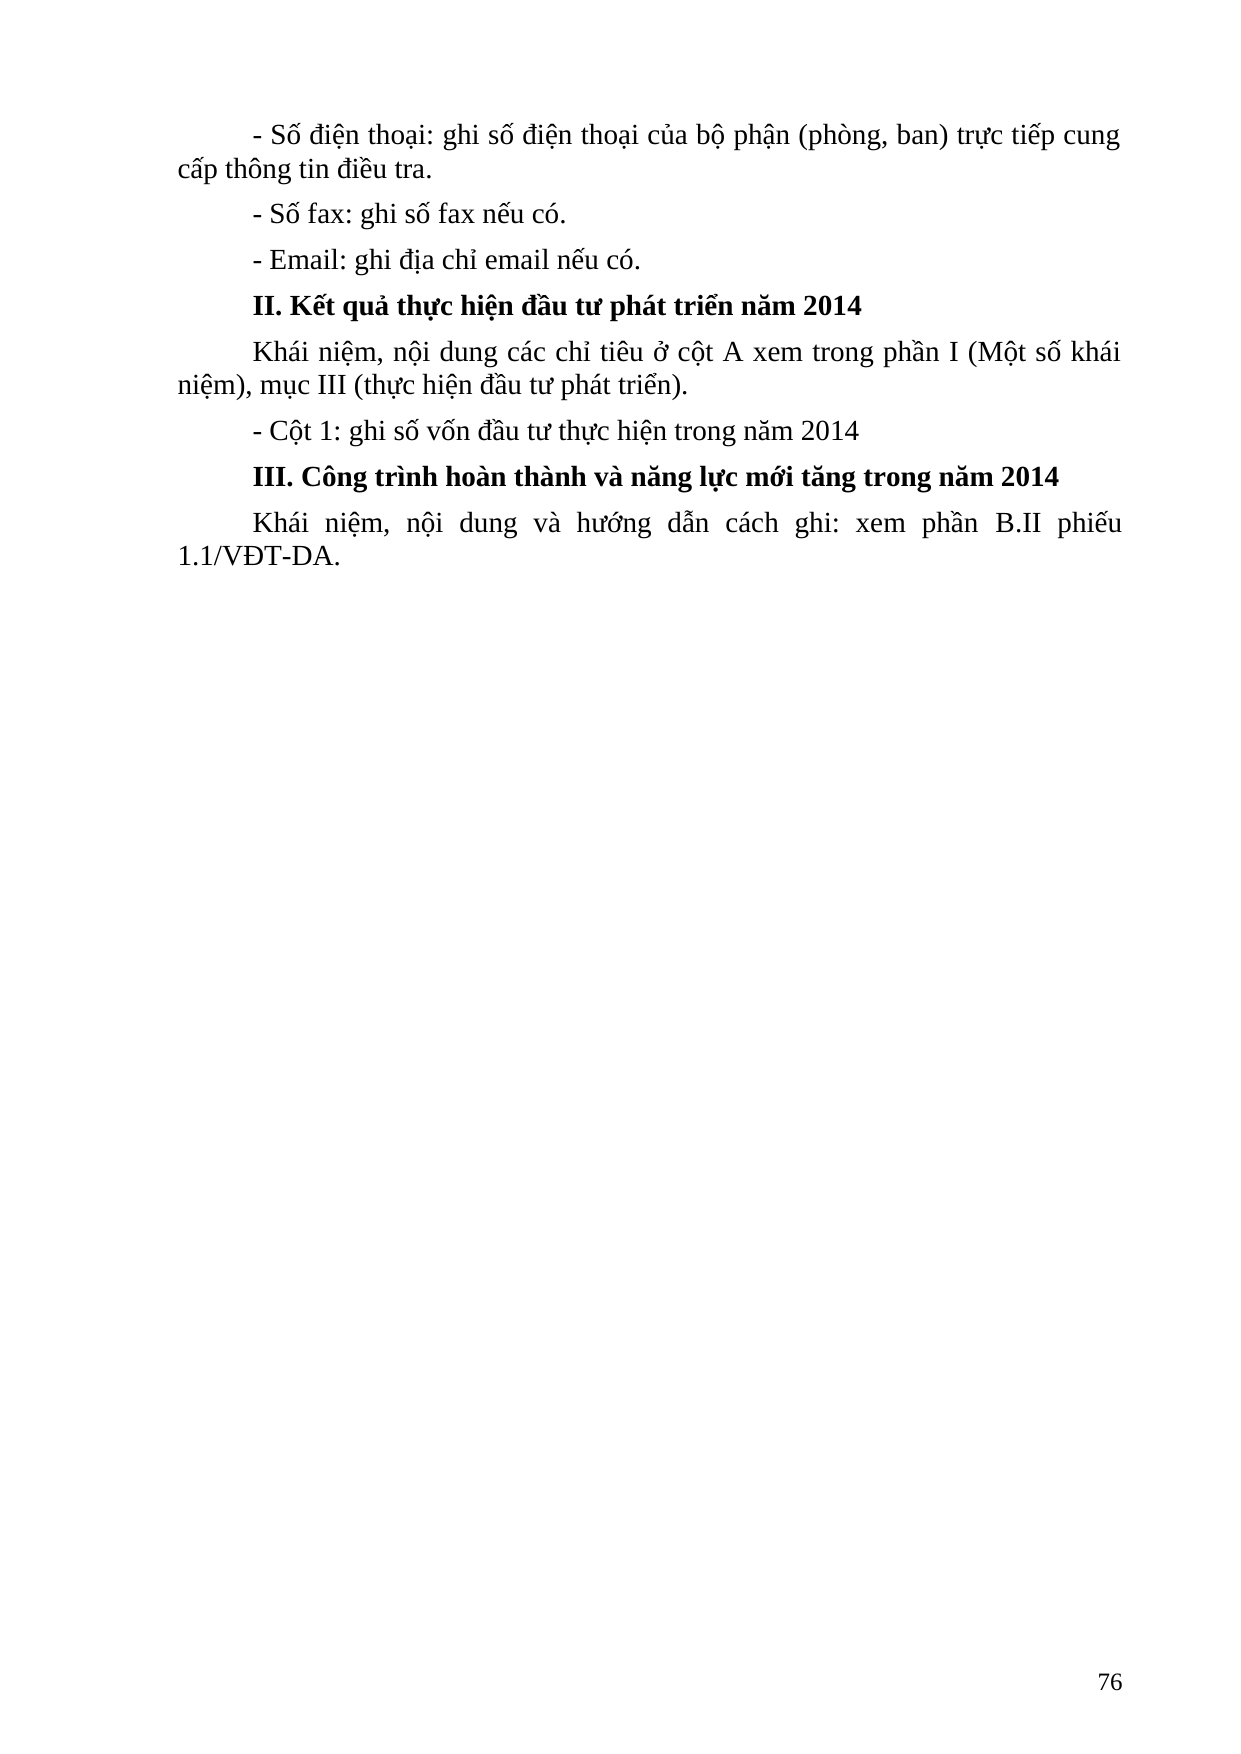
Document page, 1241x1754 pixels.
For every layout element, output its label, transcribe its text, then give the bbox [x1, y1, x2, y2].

text - Cột 1: ghi số vốn đầu tư thực hiện trong năm 2014 [177, 414, 1122, 447]
text - Số điện thoại: ghi số điện thoại của bộ phận (phòng, ban) trực tiếp cung cấp thông tin điều tra. [177, 118, 1122, 185]
text - Email: ghi địa chỉ email nếu có. [177, 243, 1122, 276]
text II. Kết quả thực hiện đầu tư phát triển năm 2014 [177, 289, 1122, 322]
text III. Công trình hoàn thành và năng lực mới tăng trong năm 2014 [177, 460, 1122, 493]
text - Số fax: ghi số fax nếu có. [177, 197, 1122, 231]
text Khái niệm, nội dung và hướng dẫn cách ghi: xem phần B.II phiếu 1.1/VĐT-DA. [177, 506, 1122, 572]
text Khái niệm, nội dung các chỉ tiêu ở cột A xem trong phần I (Một số khái niệm), mục III (thực hiện đầu tư phát triển). [177, 335, 1122, 401]
